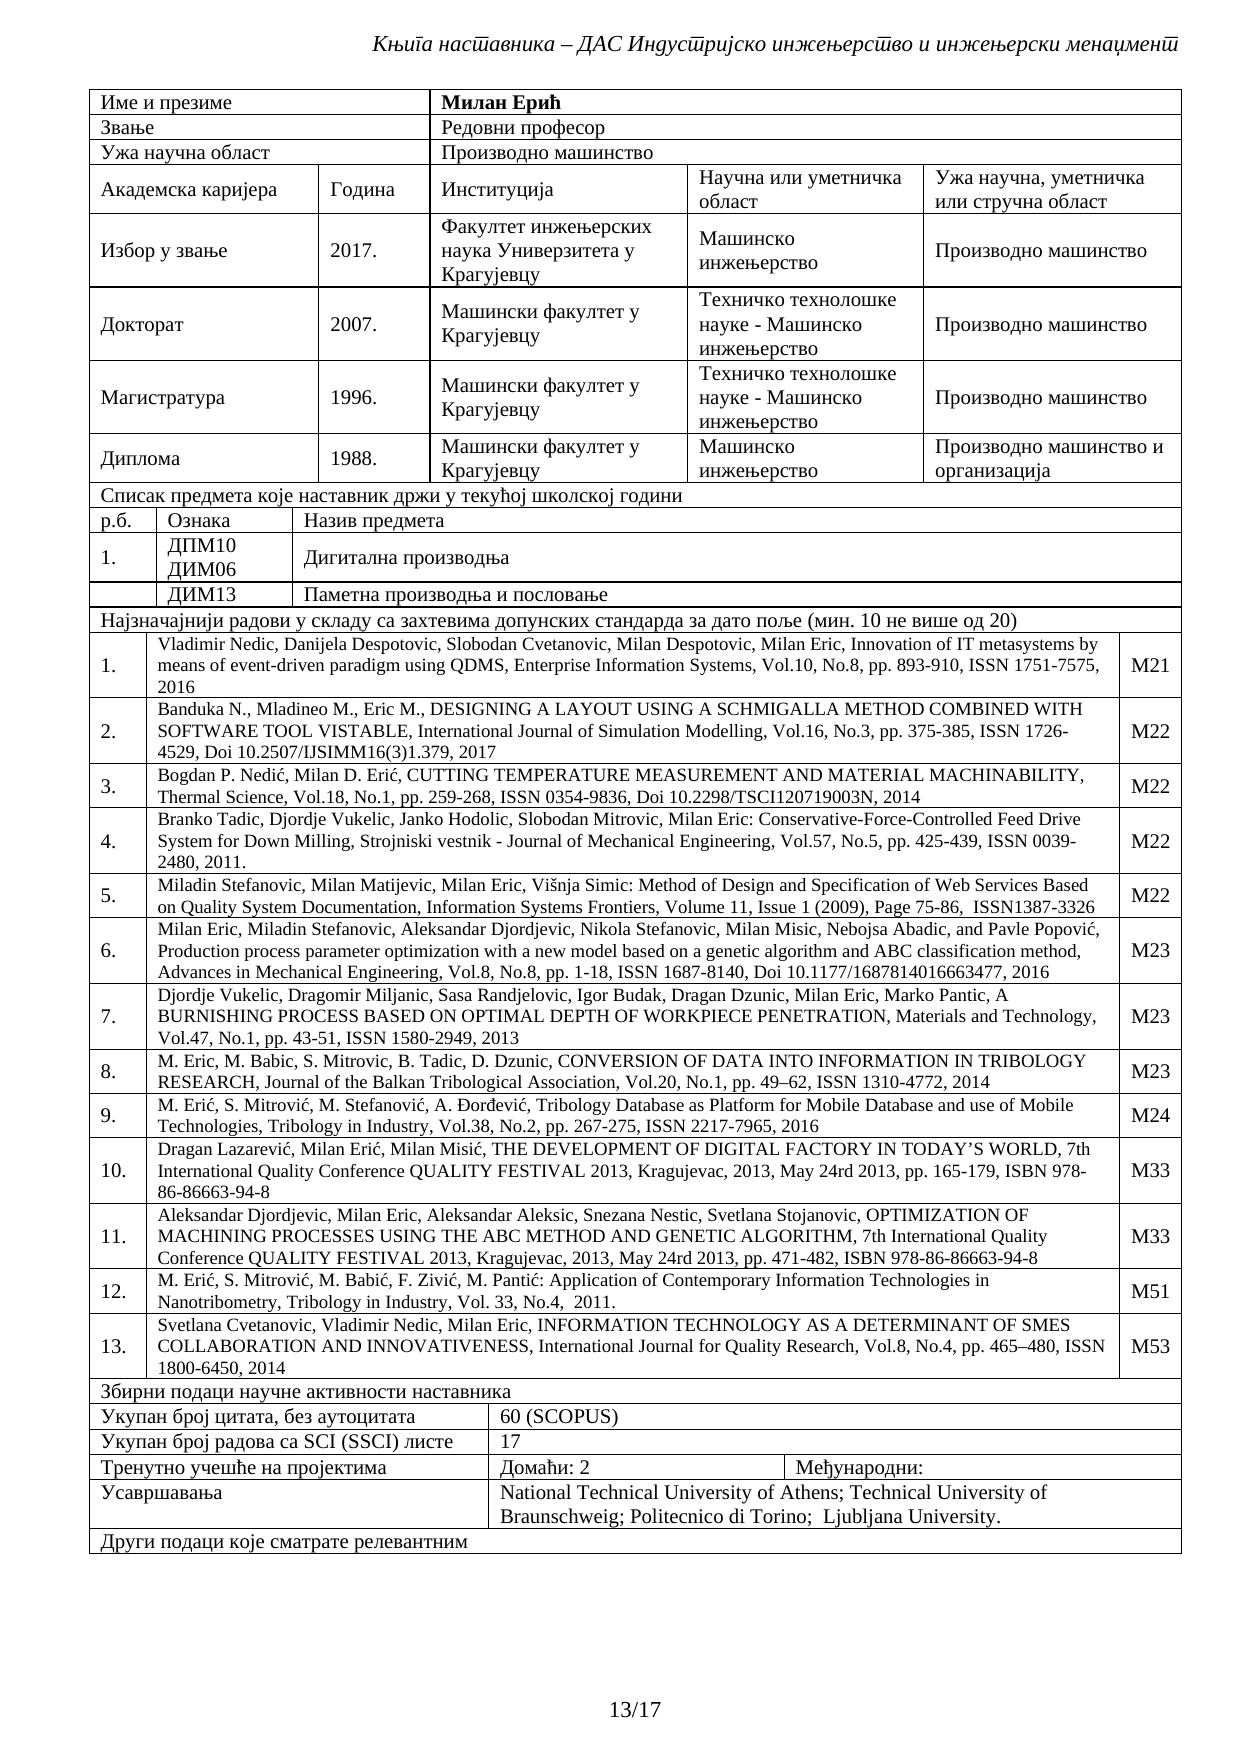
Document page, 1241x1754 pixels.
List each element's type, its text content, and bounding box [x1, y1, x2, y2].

table_cell Miladin Stefanovic, Milan Matijevic, Milan Eric, Višnja Simic: Method of Design and Specification of Web Services Based on Quality System Documentation, Information Systems Frontiers, Volume 11, Issue 1 (2009), Page 75-86, ISSN1387-3326 [147, 874, 1119, 917]
table_cell Aleksandar Djordjevic, Milan Eric, Aleksandar Aleksic, Snezana Nestic, Svetlana Stojanovic, OPTIMIZATION OF MACHINING PROCESSES USING THE ABC METHOD AND GENETIC ALGORITHM, 7th International Quality Conference QUALITY FESTIVAL 2013, Kragujevac, 2013, May 24rd 2013, pp. 471-482, ISBN 978-86-86663-94-8 [147, 1204, 1119, 1268]
table_cell М53 [1120, 1314, 1181, 1378]
table_cell Машински факултет у Крагујевцу [431, 434, 687, 482]
table_cell 7. [90, 984, 146, 1048]
table_cell Производно машинство [924, 214, 1181, 286]
table_cell Производно машинство и организација [924, 434, 1181, 482]
table_cell Укупан број цитата, без аутоцитата [90, 1404, 488, 1428]
table_cell Докторат [90, 288, 318, 359]
table_cell Укупан број радова са SCI (SSCI) листе [90, 1430, 488, 1453]
table_cell Машинско инжењерство [688, 434, 923, 482]
table_cell Домаћи: 2 [489, 1455, 784, 1479]
table_cell 1. [90, 533, 156, 581]
table_cell М22 [1120, 698, 1181, 763]
table_cell Магистратура [90, 361, 318, 433]
table_cell Паметна производња и пословање [293, 583, 1181, 606]
table_cell М22 [1120, 808, 1181, 873]
table_cell Техничко технолошке науке - Машинско инжењерство [688, 361, 923, 433]
table_cell Техничко технолошке науке - Машинско инжењерство [688, 288, 923, 359]
table_cell М22 [1120, 874, 1181, 917]
table_cell 1988. [319, 434, 429, 482]
table_cell М21 [1120, 633, 1181, 697]
table_cell [90, 583, 156, 606]
table_cell 2017. [319, 214, 429, 286]
table_cell Dragan Lazarević, Milan Erić, Milan Misić, THE DEVELOPMENT OF DIGITAL FACTORY IN TODAY’S WORLD, 7th International Quality Conference QUALITY FESTIVAL 2013, Kragujevac, 2013, May 24rd 2013, pp. 165-179, ISBN 978-86-86663-94-8 [147, 1138, 1119, 1203]
table_cell M. Erić, S. Mitrović, M. Stefanović, A. Đorđević, Tribology Database as Platform for Mobile Database and use of Mobile Technologies, Tribology in Industry, Vol.38, No.2, pp. 267-275, ISSN 2217-7965, 2016 [147, 1094, 1119, 1137]
table_cell Списак предмета које наставник држи у текућој школској години [90, 483, 1181, 507]
table_cell M. Erić, S. Mitrović, M. Babić, F. Zivić, M. Pantić: Application of Contemporary Information Technologies in Nanotribometry, Tribology in Industry, Vol. 33, No.4, 2011. [147, 1269, 1119, 1312]
table_cell Година [319, 165, 429, 213]
table_cell Svetlana Cvetanovic, Vladimir Nedic, Milan Eric, INFORMATION TECHNOLOGY AS A DETERMINANT OF SMES COLLABORATION AND INNOVATIVENESS, International Journal for Quality Research, Vol.8, No.4, pp. 465–480, ISSN 1800-6450, 2014 [147, 1314, 1119, 1378]
table_cell 13. [90, 1314, 146, 1378]
table_cell Vladimir Nedic, Danijela Despotovic, Slobodan Cvetanovic, Milan Despotovic, Milan Eric, Innovation of IT metasystems by means of event-driven paradigm using QDMS, Enterprise Information Systems, Vol.10, No.8, pp. 893-910, ISSN 1751-7575, 2016 [147, 633, 1119, 697]
table_cell Назив предмета [293, 508, 1181, 532]
table_cell М23 [1120, 1050, 1181, 1093]
table_cell Branko Tadic, Djordje Vukelic, Janko Hodolic, Slobodan Mitrovic, Milan Eric: Conservative-Force-Controlled Feed Drive System for Down Milling, Strojniski vestnik - Journal of Mechanical Engineering, Vol.57, No.5, pp. 425-439, ISSN 0039-2480, 2011. [147, 808, 1119, 873]
table_cell 12. [90, 1269, 146, 1312]
table_cell 5. [90, 874, 146, 917]
table_cell Ужа научна, уметничка или стручна област [924, 165, 1181, 213]
table_cell Ужа научна област [90, 140, 429, 164]
table_cell 6. [90, 918, 146, 983]
table_cell Дигитална производња [293, 533, 1181, 581]
table_cell 8. [90, 1050, 146, 1093]
table_cell 10. [90, 1138, 146, 1203]
table_cell Најзначајнији радови у складу са захтевима допунских стандарда за дато поље (мин. 10 не више од 20) [90, 608, 1181, 632]
table_cell Производно машинство [924, 361, 1181, 433]
table_cell М23 [1120, 918, 1181, 983]
table_cell 60 (SCOPUS) [489, 1404, 1181, 1428]
table_cell Производно машинство [924, 288, 1181, 359]
table_header Милан Ерић [431, 90, 1181, 114]
table_cell Други подаци које сматрате релевантним [90, 1529, 1181, 1553]
table_cell National Technical University of Athens; Technical University of Braunschweig; Politecnico di Torino; Ljubljana University. [489, 1480, 1181, 1528]
table_cell ДИМ13 [157, 583, 292, 606]
table_cell Звање [90, 115, 429, 139]
table_header Име и презиме [90, 90, 429, 114]
table_cell Тренутно учешће на пројектима [90, 1455, 488, 1479]
table_cell 9. [90, 1094, 146, 1137]
table_cell М33 [1120, 1138, 1181, 1203]
table_cell Научна или уметничка област [688, 165, 923, 213]
table_cell Машински факултет у Крагујевцу [431, 361, 687, 433]
table_cell Редовни професор [431, 115, 1181, 139]
table_cell M. Eric, M. Babic, S. Mitrovic, B. Tadic, D. Dzunic, CONVERSION OF DATA INTO INFORMATION IN TRIBOLOGY RESEARCH, Journal of the Balkan Tribological Association, Vol.20, No.1, pp. 49–62, ISSN 1310-4772, 2014 [147, 1050, 1119, 1093]
table_cell Ознака [157, 508, 292, 532]
table_cell Усавршавања [90, 1480, 488, 1528]
table_cell Banduka N., Mladineo M., Eric M., DESIGNING A LAYOUT USING A SCHMIGALLA METHOD COMBINED WITH SOFTWARE TOOL VISTABLE, International Journal of Simulation Modelling, Vol.16, No.3, pp. 375-385, ISSN 1726-4529, Doi 10.2507/IJSIMM16(3)1.379, 2017 [147, 698, 1119, 763]
table_cell Збирни подаци научне активности наставника [90, 1379, 1181, 1403]
table_cell 4. [90, 808, 146, 873]
table_cell р.б. [90, 508, 156, 532]
table_cell Институција [431, 165, 687, 213]
table_cell 2007. [319, 288, 429, 359]
table_cell М51 [1120, 1269, 1181, 1312]
table_cell 1996. [319, 361, 429, 433]
table_cell М23 [1120, 984, 1181, 1048]
table_cell Djordje Vukelic, Dragomir Miljanic, Sasa Randjelovic, Igor Budak, Dragan Dzunic, Milan Eric, Marko Pantic, A BURNISHING PROCESS BASED ON OPTIMAL DEPTH OF WORKPIECE PENETRATION, Materials and Technology, Vol.47, No.1, pp. 43-51, ISSN 1580-2949, 2013 [147, 984, 1119, 1048]
table_cell М24 [1120, 1094, 1181, 1137]
table_cell Milan Eric, Miladin Stefanovic, Aleksandar Djordjevic, Nikola Stefanovic, Milan Misic, Nebojsa Abadic, and Pavle Popović, Production process parameter optimization with a new model based on a genetic algorithm and ABC classification method, Advances in Mechanical Engineering, Vol.8, No.8, pp. 1-18, ISSN 1687-8140, Doi 10.1177/1687814016663477, 2016 [147, 918, 1119, 983]
table_cell Академска каријера [90, 165, 318, 213]
table_cell Међународни: [785, 1455, 1181, 1479]
table_cell Машински факултет у Крагујевцу [431, 288, 687, 359]
table_cell Bogdan P. Nedić, Milan D. Erić, CUTTING TEMPERATURE MEASUREMENT AND MATERIAL MACHINABILITY, Thermal Science, Vol.18, No.1, pp. 259-268, ISSN 0354-9836, Doi 10.2298/TSCI120719003N, 2014 [147, 764, 1119, 807]
table_cell Факултет инжењерских наука Универзитета у Крагујевцу [431, 214, 687, 286]
table_cell 3. [90, 764, 146, 807]
table_cell Машинско инжењерство [688, 214, 923, 286]
table_cell 17 [489, 1430, 1181, 1453]
table_cell Производно машинство [431, 140, 1181, 164]
table_cell М22 [1120, 764, 1181, 807]
table_cell 2. [90, 698, 146, 763]
table_cell 11. [90, 1204, 146, 1268]
table_cell М33 [1120, 1204, 1181, 1268]
table_cell ДПМ10 ДИМ06 [157, 533, 292, 581]
table_cell Избор у звање [90, 214, 318, 286]
table_cell Диплома [90, 434, 318, 482]
table_cell 1. [90, 633, 146, 697]
